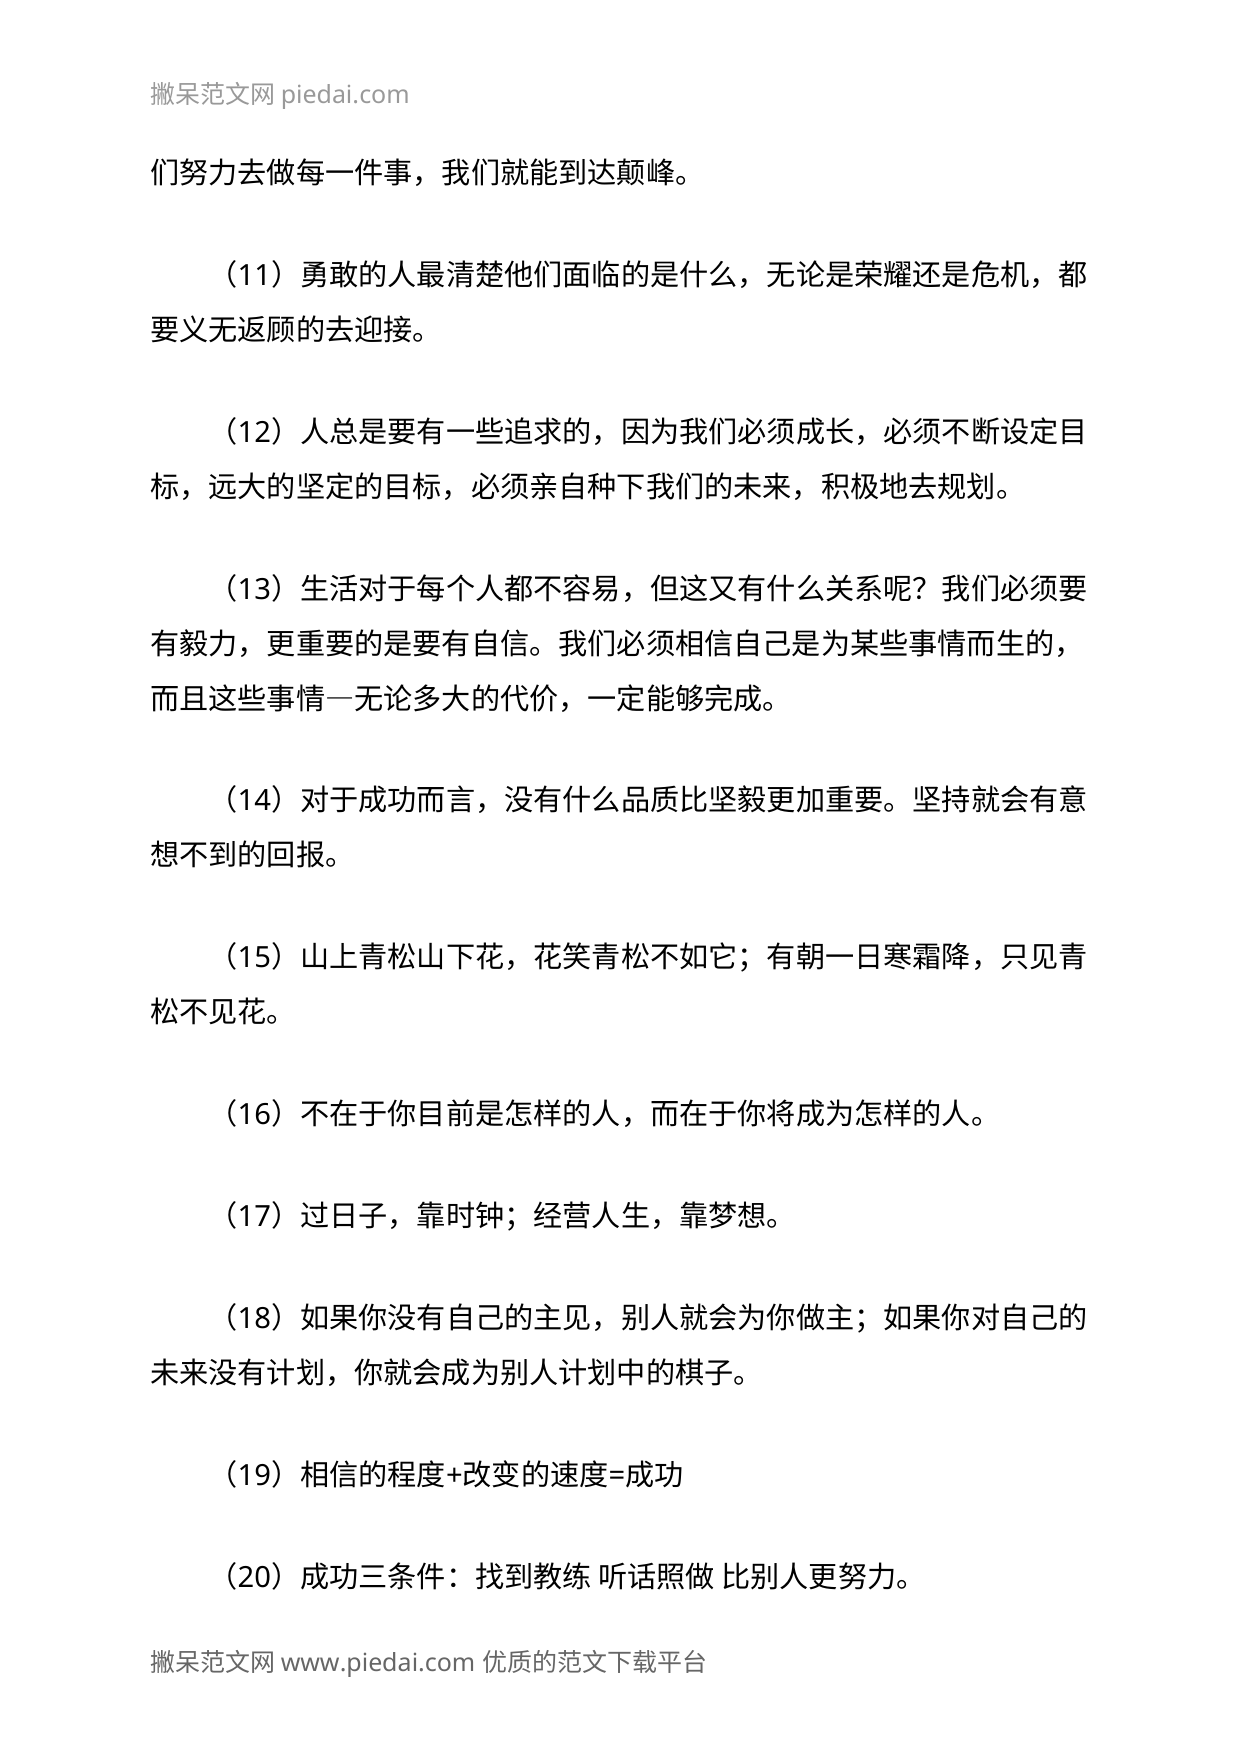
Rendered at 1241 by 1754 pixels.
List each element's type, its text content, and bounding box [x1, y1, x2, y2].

text （11）勇敢的人最清楚他们面临的是什么，无论是荣耀还是危机，都要义无返顾的去迎接。 [150, 252, 1090, 349]
text （14）对于成功而言，没有什么品质比坚毅更加重要。坚持就会有意想不到的回报。 [150, 777, 1090, 874]
text （19）相信的程度+改变的速度=成功 [150, 1451, 1090, 1494]
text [150, 150, 1090, 192]
text （13）生活对于每个人都不容易，但这又有什么关系呢？我们必须要有毅力，更重要的是要有自信。我们必须相信自己是为某些事情而生的，而且这些事情—无论多大的代价，一定能够完成。 [150, 565, 1090, 717]
text （20）成功三条件：找到教练 听话照做 比别人更努力。 [150, 1553, 1090, 1596]
text （12）人总是要有一些追求的，因为我们必须成长，必须不断设定目标，远大的坚定的目标，必须亲自种下我们的未来，积极地去规划。 [150, 408, 1090, 506]
text （18）如果你没有自己的主见，别人就会为你做主；如果你对自己的未来没有计划，你就会成为别人计划中的棋子。 [150, 1294, 1090, 1392]
text （15）山上青松山下花，花笑青松不如它；有朝一日寒霜降，只见青松不见花。 [150, 934, 1090, 1031]
text （17）过日子，靠时钟；经营人生，靠梦想。 [150, 1192, 1090, 1235]
text （16）不在于你目前是怎样的人，而在于你将成为怎样的人。 [150, 1091, 1090, 1133]
